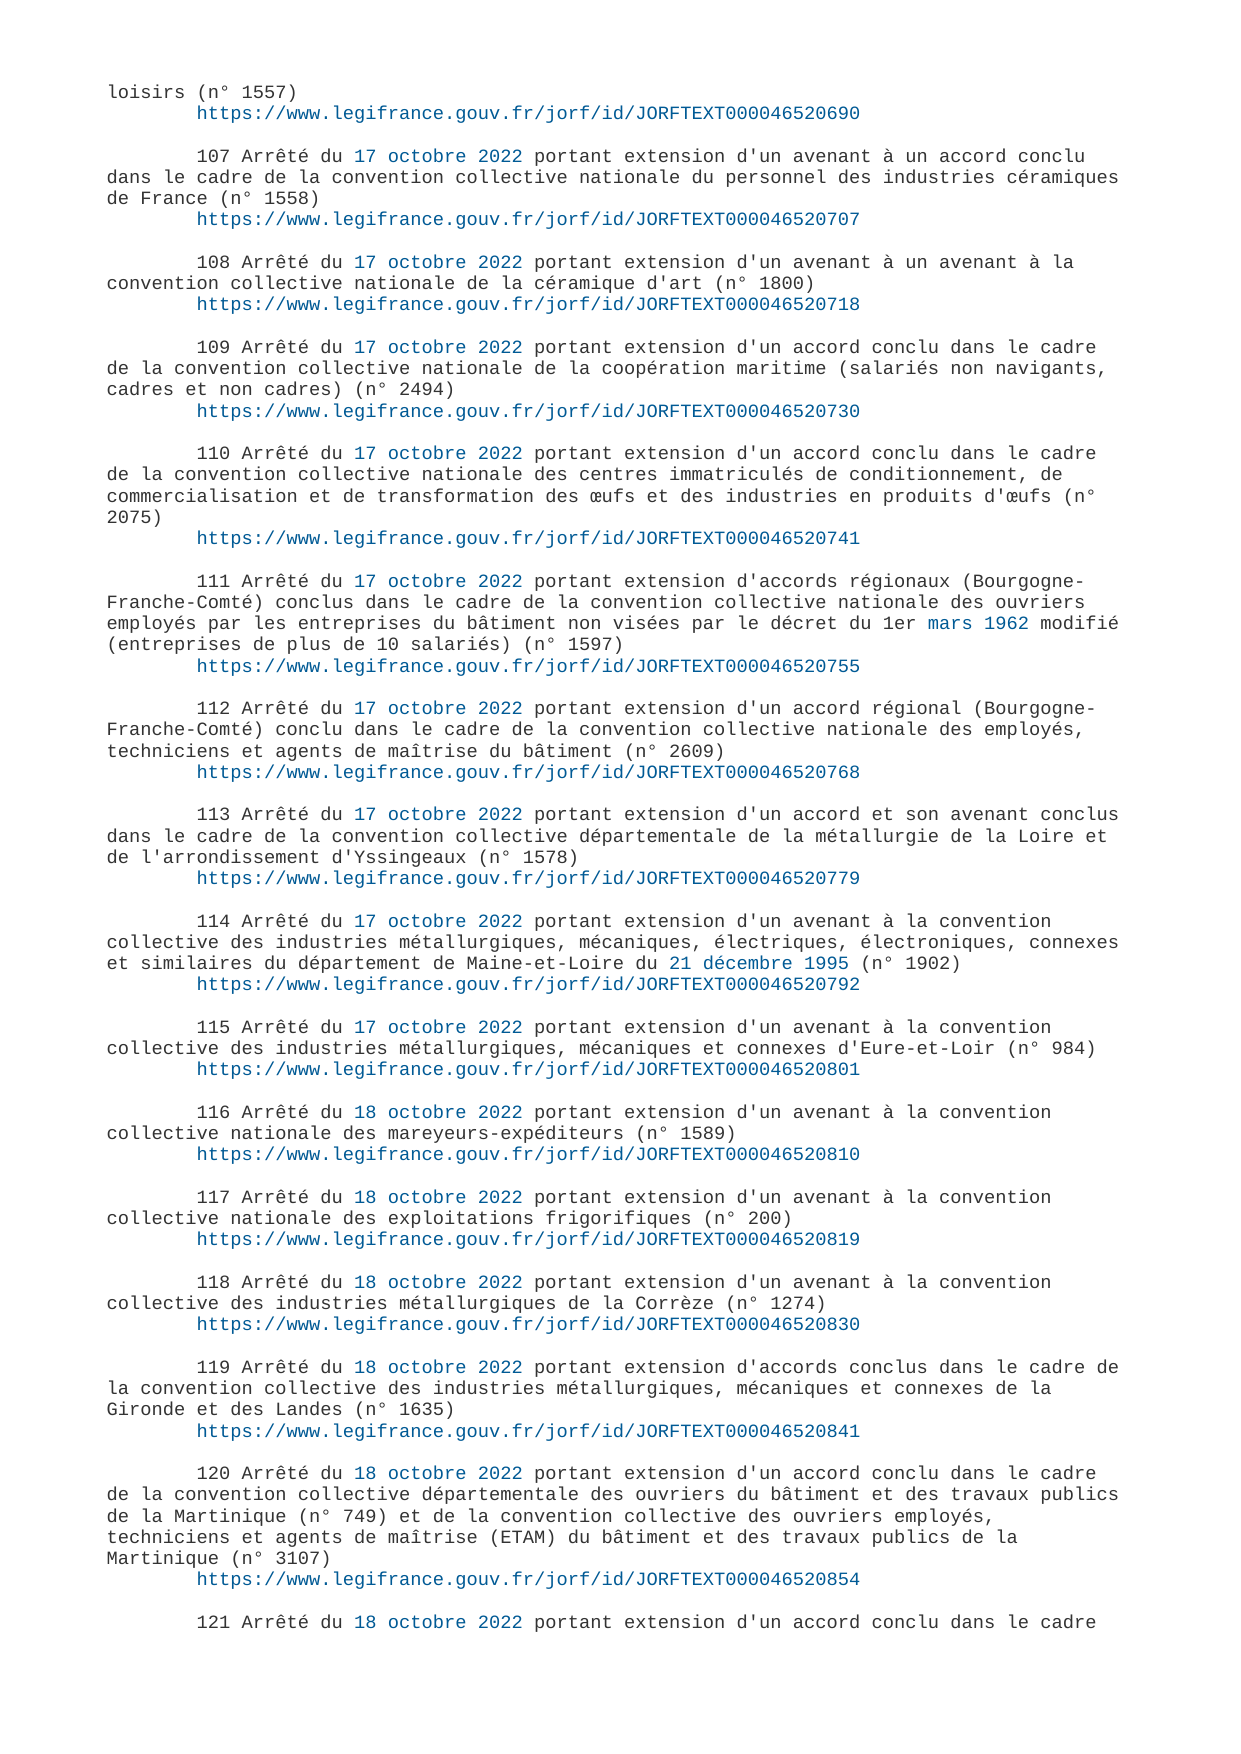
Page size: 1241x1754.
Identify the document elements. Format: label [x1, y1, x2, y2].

text [106, 83, 1128, 1634]
